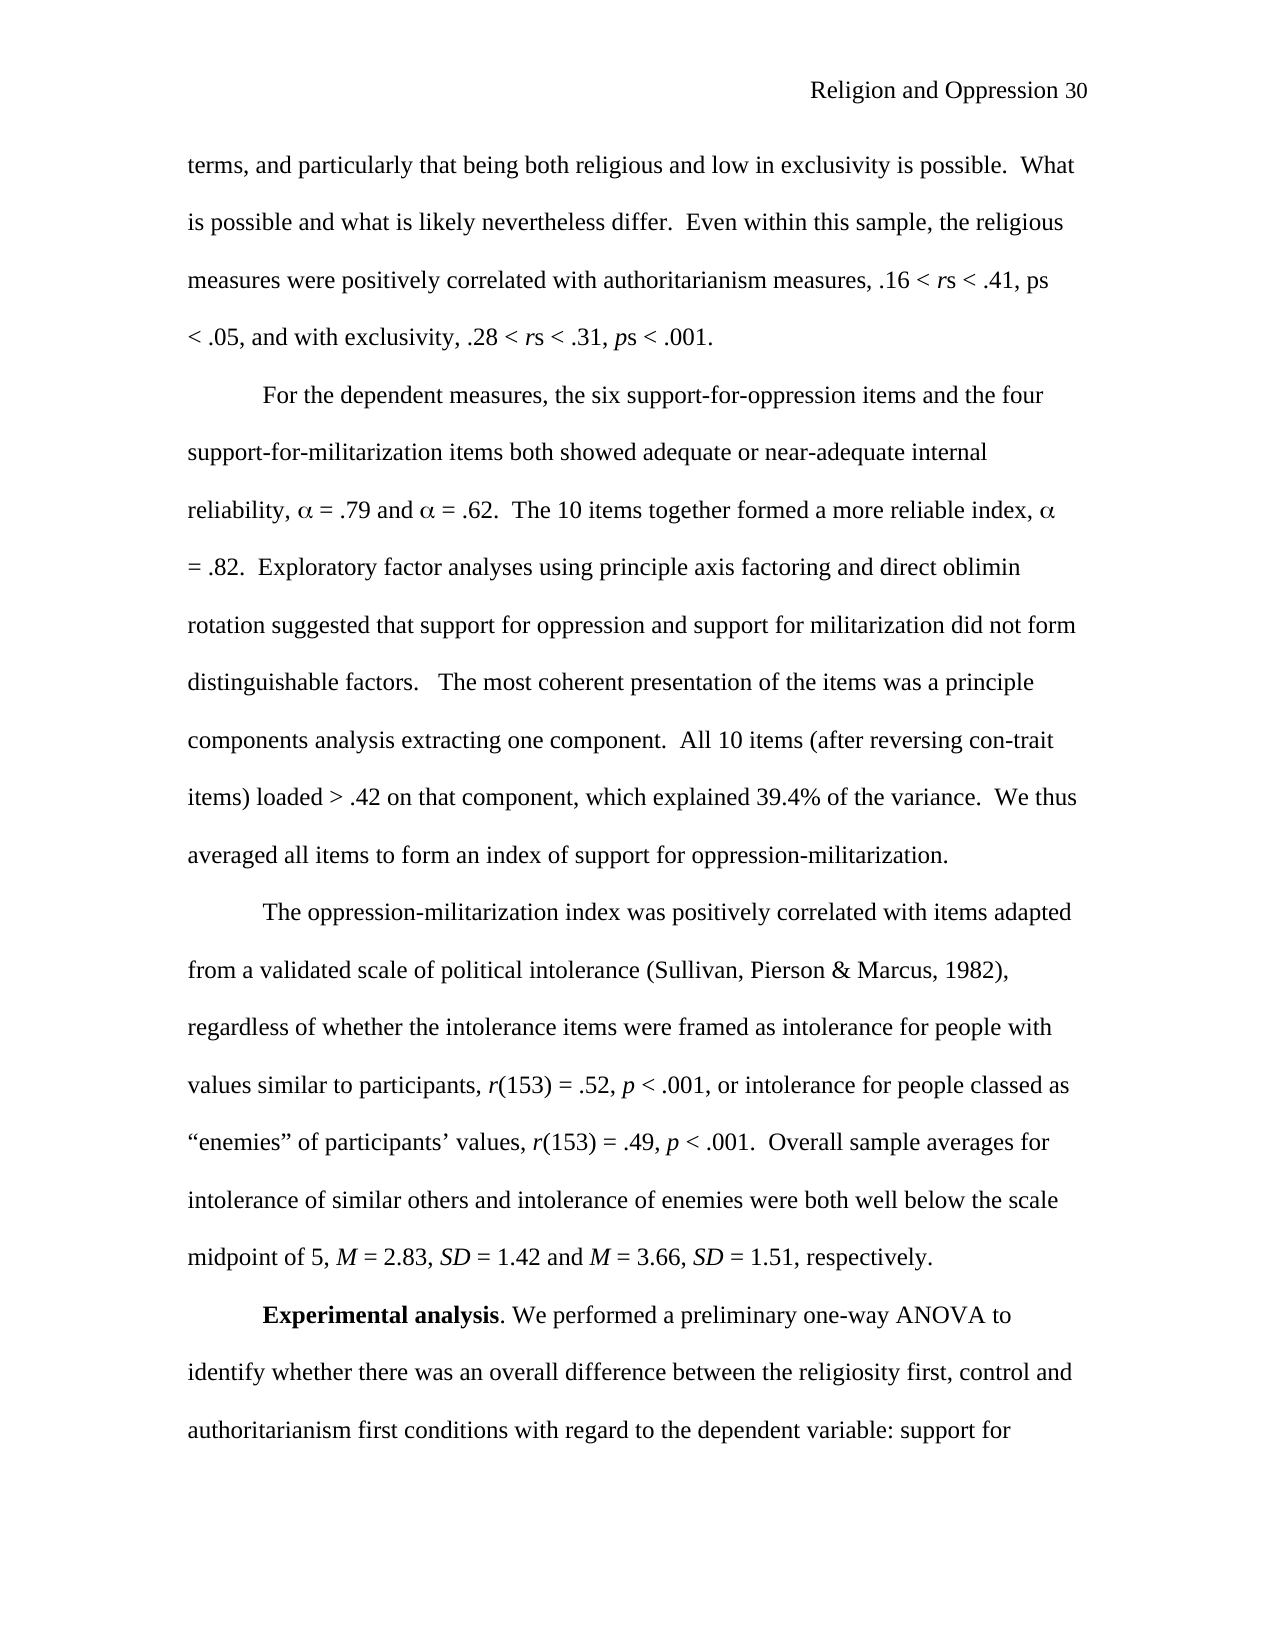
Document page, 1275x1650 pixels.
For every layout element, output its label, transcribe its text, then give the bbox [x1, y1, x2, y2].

text The oppression-militarization index was positively correlated with items adapted from a validated scale of political intolerance (Sullivan, Pierson & Marcus, 1982), regardless of whether the intolerance items were framed as intolerance for people with values similar to participants, r(153) = .52, p < .001, or intolerance for people classed as “enemies” of participants’ values, r(153) = .49, p < .001. Overall sample averages for intolerance of similar others and intolerance of enemies were both well below the scale midpoint of 5, M = 2.83, SD = 1.42 and M = 3.66, SD = 1.51, respectively. [187, 897, 1087, 1271]
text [187, 1300, 1087, 1444]
text For the dependent measures, the six support-for-oppression items and the four support-for-militarization items both showed adequate or near-adequate internal reliability, = .79 and = .62. The 10 items together formed a more reliable index, = .82. Exploratory factor analyses using principle axis factoring and direct oblimin rotation suggested that support for oppression and support for militarization did not form distinguishable factors. The most coherent presentation of the items was a principle components analysis extracting one component. All 10 items (after reversing con-trait items) loaded > .42 on that component, which explained 39.4% of the variance. We thus averaged all items to form an index of support for oppression-militarization. [187, 380, 1087, 869]
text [187, 150, 1087, 351]
